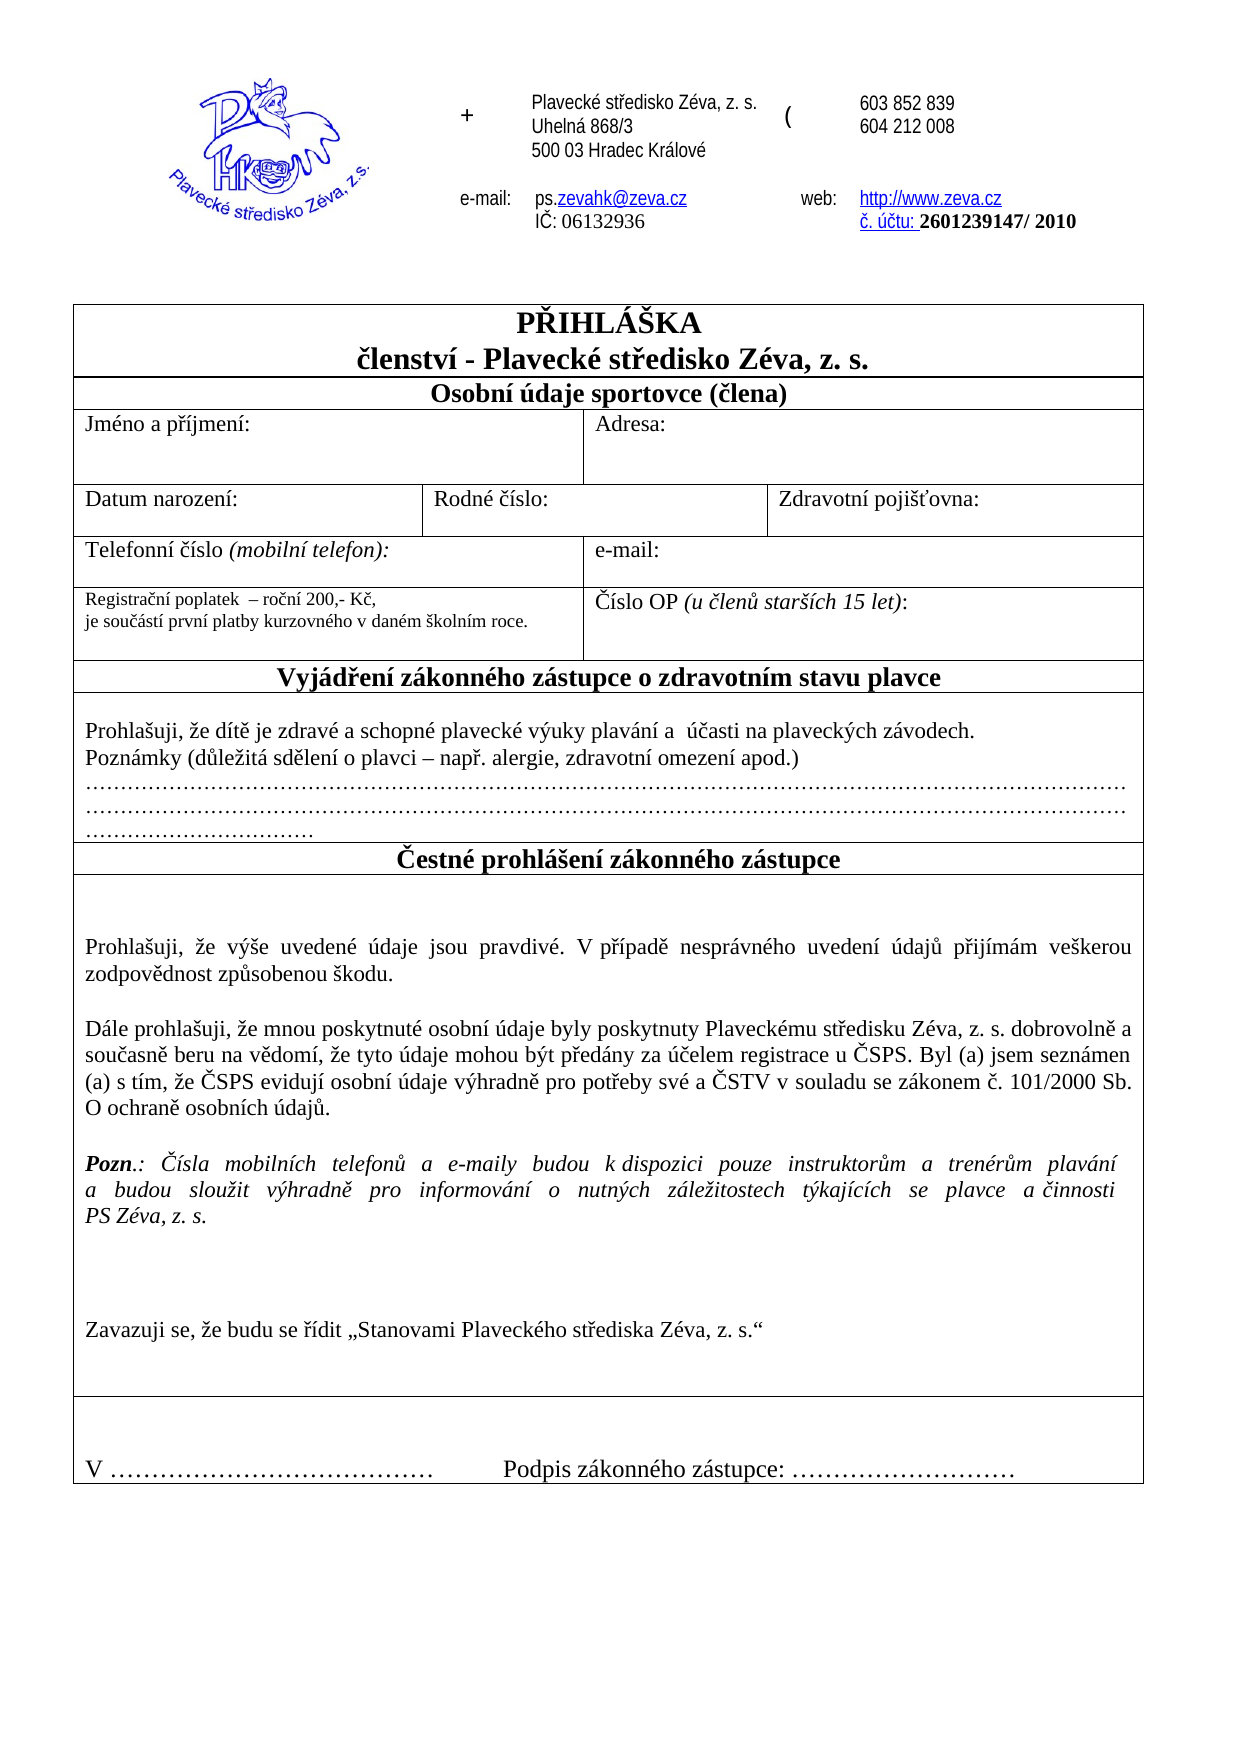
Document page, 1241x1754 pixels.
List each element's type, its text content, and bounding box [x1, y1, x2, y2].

table_cell Zdravotní pojišťovna: [768, 485, 1143, 536]
table_cell Rodné číslo: [423, 485, 767, 536]
table_cell V ………………………………… Podpis zákonného zástupce: ……………………… [74, 1397, 1143, 1483]
table_cell Prohlašuji, že dítě je zdravé a schopné plavecké výuky plavání a účasti na plaveckých závodech. Poznámky (důležitá sdělení o plavci – např. alergie, zdravotní omezení apod.) ……………………………………………………………………………………………………………………………………………………………………………………………………………………………………………………………………………………………………… [74, 693, 1143, 842]
table_cell Prohlašuji, že výše uvedené údaje jsou pravdivé. V případě nesprávného uvedení údajů přijímám veškerou zodpovědnost způsobenou škodu. Dále prohlašuji, že mnou poskytnuté osobní údaje byly poskytnuty Plaveckému středisku Zéva, z. s. dobrovolně a současně beru na vědomí, že tyto údaje mohou být předány za účelem registrace u ČSPS. Byl (a) jsem seznámen (a) s tím, že ČSPS evidují osobní údaje výhradně pro potřeby své a ČSTV v souladu se zákonem č. 101/2000 Sb. O ochraně osobních údajů. Pozn.: Čísla mobilních telefonů a e-maily budou k dispozici pouze instruktorům a trenérům plavání a budou sloužit výhradně pro informování o nutných záležitostech týkajících se plavce a činnosti PS Zéva, z. s. Zavazuji se, že budu se řídit „Stanovami Plaveckého střediska Zéva, z. s.“ [74, 875, 1143, 1396]
table_cell Vyjádření zákonného zástupce o zdravotním stavu plavce [74, 661, 1143, 692]
table_cell Čestné prohlášení zákonného zástupce [74, 843, 1143, 874]
table_cell e-mail: [584, 537, 1143, 587]
table_cell Datum narození: [74, 485, 422, 536]
picture [167, 78, 369, 221]
table_cell Číslo OP (u členů starších 15 let): [584, 588, 1143, 660]
table_cell Adresa: [584, 410, 1143, 484]
table_cell Jméno a příjmení: [74, 410, 583, 484]
table_header PŘIHLÁŠKA členství - Plavecké středisko Zéva, z. s. [74, 305, 1143, 376]
table_cell Registrační poplatek – roční 200,- Kč, je součástí první platby kurzovného v daném školním roce. [74, 588, 583, 660]
table_cell Osobní údaje sportovce (člena) [74, 378, 1143, 408]
table_cell Telefonní číslo (mobilní telefon): [74, 537, 583, 587]
